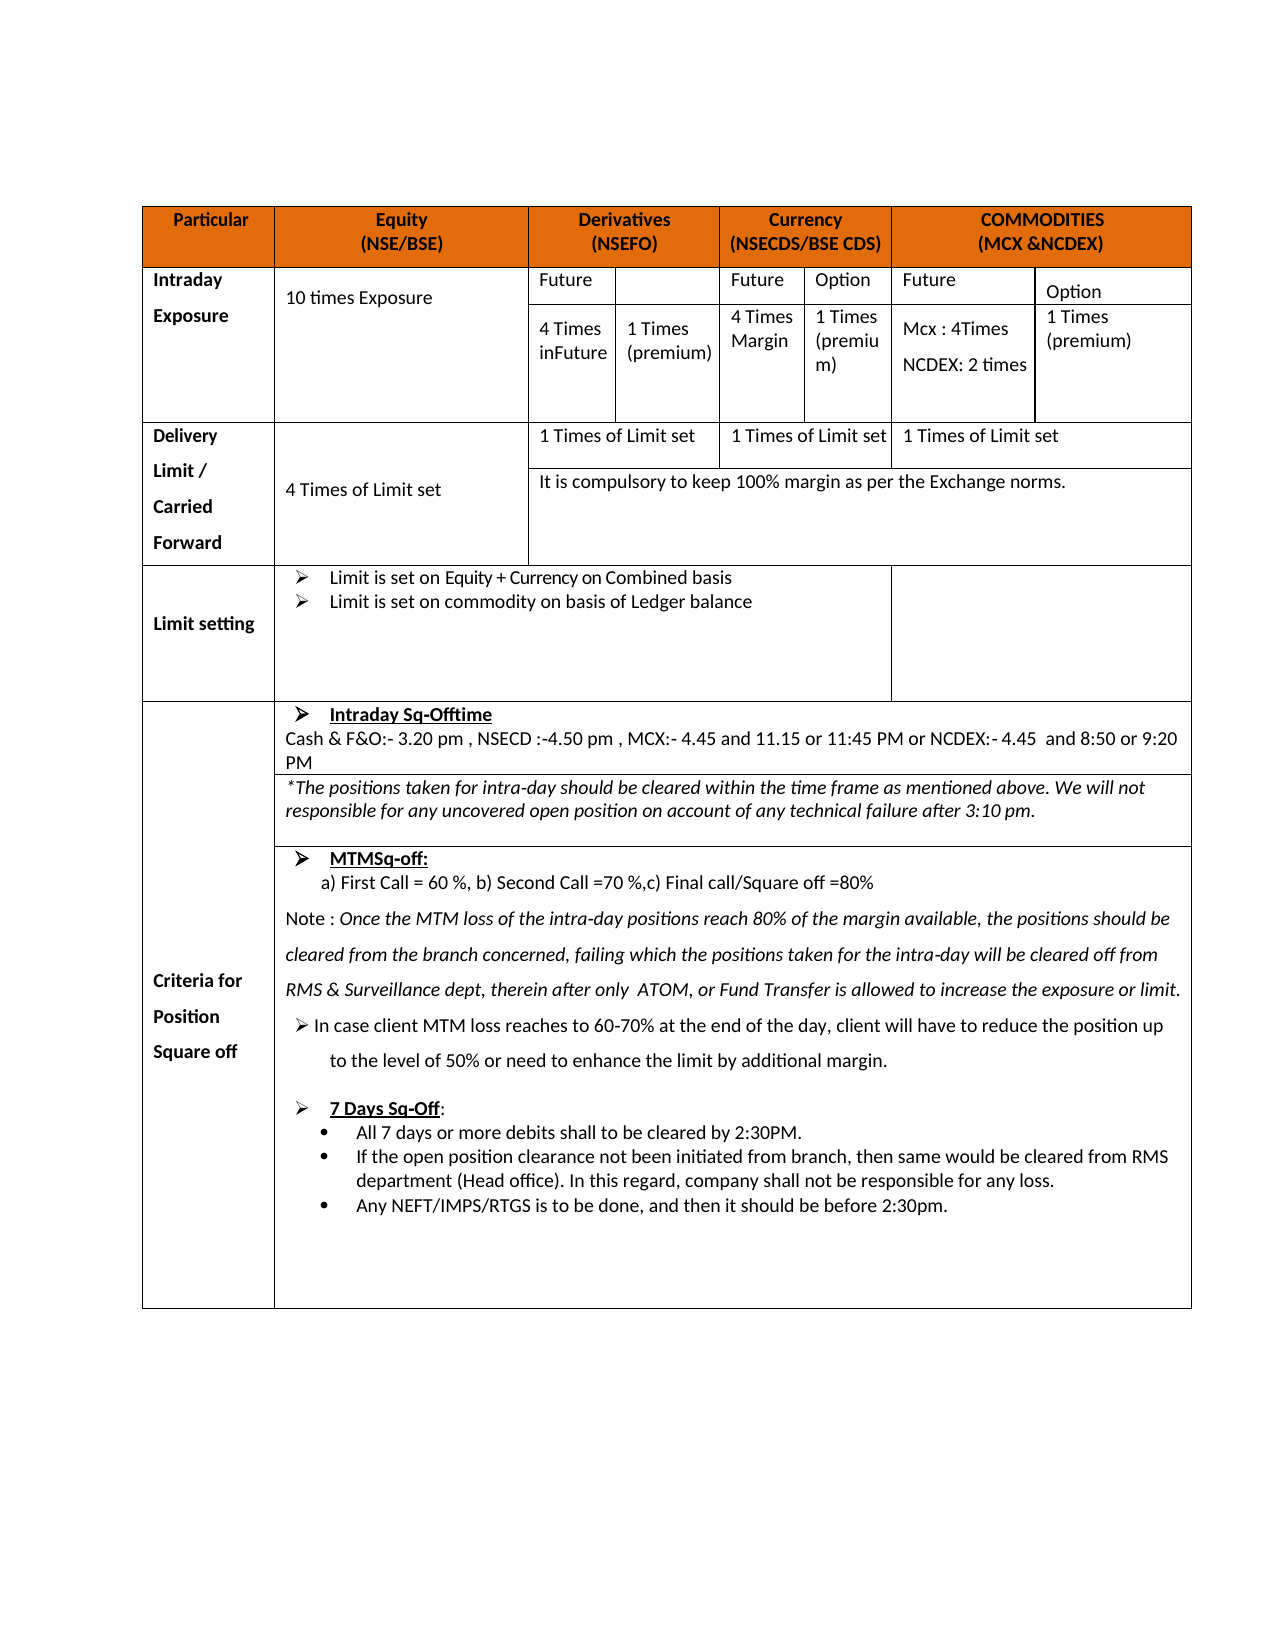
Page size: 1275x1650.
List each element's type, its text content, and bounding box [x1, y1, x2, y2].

table_cell Intraday Exposure [143, 268, 274, 422]
table_cell Future [720, 268, 804, 303]
table_header COMMODITIES (MCX &NCDEX) [892, 207, 1191, 267]
table_cell 1 Times (premium) [616, 305, 719, 422]
table_header Particular [143, 207, 274, 267]
table_cell Limit setting [143, 566, 274, 701]
table_header Derivatives (NSEFO) [529, 207, 719, 267]
table_cell Option [1036, 268, 1191, 303]
table_cell It is compulsory to keep 100% margin as per the Exchange norms. [529, 469, 1191, 564]
table_cell Limit is set on Equity + Currency on Combined basis Limit is set on commodity on basis of Ledger balance [275, 566, 891, 701]
table_cell 1 Times of Limit set [720, 423, 891, 468]
table_cell Mcx : 4Times NCDEX: 2 times [892, 305, 1034, 422]
table_cell *The positions taken for intra‐day should be cleared within the time frame as mentioned above. We will not responsible for any uncovered open position on account of any technical failure after 3:10 pm. [275, 775, 1191, 846]
table_cell Future [892, 268, 1034, 303]
table_header Equity (NSE/BSE) [275, 207, 528, 267]
table_cell MTMSq‐off: First Call = 60 %, b) Second Call =70 %,c) Final call/Square off =80% Note : Once the MTM loss of the intra‐day positions reach 80% of the margin available, the positions should be cleared from the branch concerned, failing which the positions taken for the intra‐day will be cleared off from RMS & Surveillance dept, therein after only ATOM, or Fund Transfer is allowed to increase the exposure or limit. In case client MTM loss reaches to 60‐70% at the end of the day, client will have to reduce the position up to the level of 50% or need to enhance the limit by additional margin. 7 Days Sq‐Off: All 7 days or more debits shall to be cleared by 2:30PM. If the open position clearance not been initiated from branch, then same would be cleared from RMS department (Head office). In this regard, company shall not be responsible for any loss. Any NEFT/IMPS/RTGS is to be done, and then it should be before 2:30pm. [275, 847, 1191, 1308]
table_cell 4 Times Margin [720, 305, 804, 422]
table_cell [892, 566, 1191, 701]
table_cell 1 Times of Limit set [529, 423, 719, 468]
table_cell Option [805, 268, 891, 303]
table_cell Future [529, 268, 615, 303]
table_cell Delivery Limit / Carried Forward [143, 423, 274, 564]
table_cell Criteria for Position Square off [143, 702, 274, 1308]
table_cell 1 Times of Limit set [892, 423, 1191, 468]
table_cell 4 Times of Limit set [275, 423, 528, 564]
table_cell 1 Times (premium) [1036, 305, 1191, 422]
table_cell 1 Times (premium) [805, 305, 891, 422]
table_cell 10 times Exposure [275, 268, 528, 422]
table_header Currency (NSECDS/BSE CDS) [720, 207, 891, 267]
table_cell Intraday Sq‐Offtime Cash & F&O:‐ 3.20 pm , NSECD :‐4.50 pm , MCX:‐ 4.45 and 11.15 or 11:45 PM or NCDEX:‐ 4.45 and 8:50 or 9:20 PM [275, 702, 1191, 774]
table_cell [616, 268, 719, 303]
table_cell 4 Times inFuture [529, 305, 615, 422]
